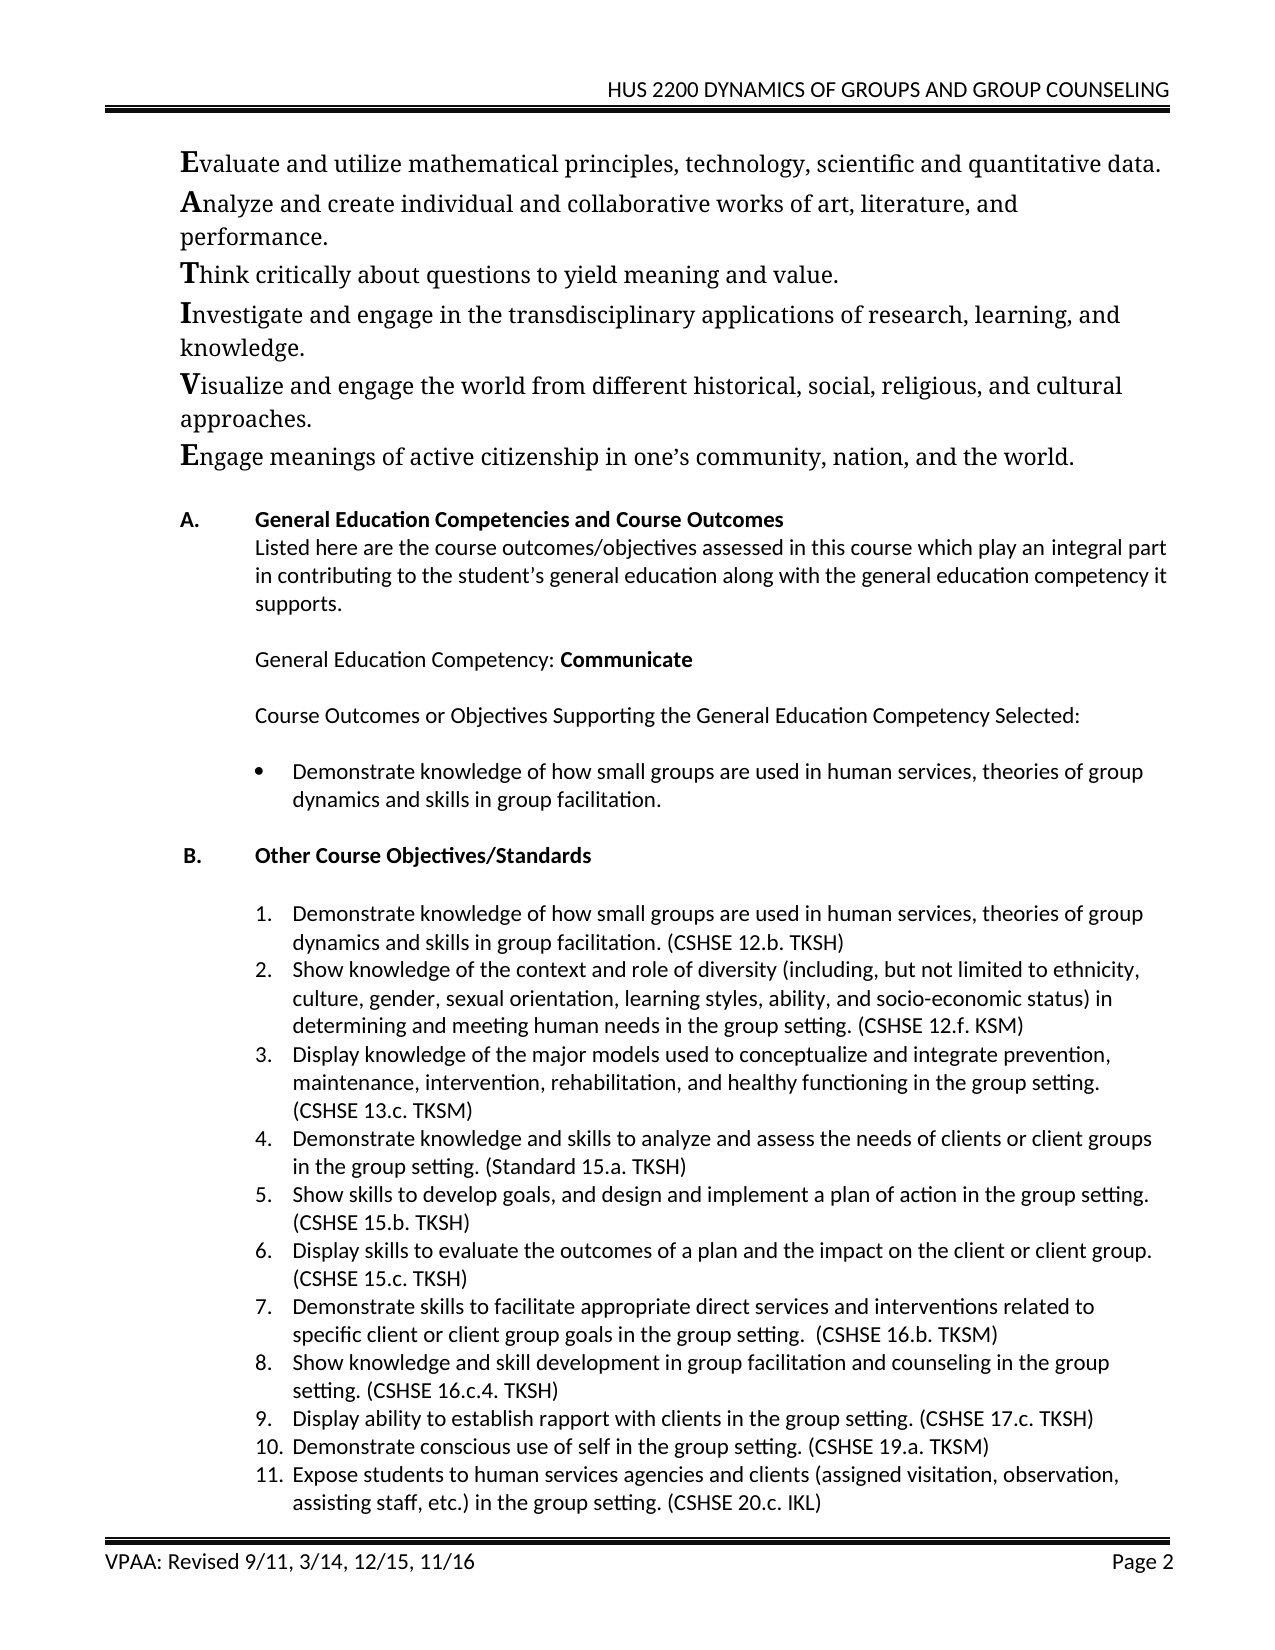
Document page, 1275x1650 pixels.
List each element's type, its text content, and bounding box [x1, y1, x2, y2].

text Engage meanings of active citizenship in one’s community, nation, and the world. [180, 434, 1170, 473]
list Demonstrate conscious use of self in the group setting. (CSHSE 19.a. TKSM) [255, 1432, 1170, 1460]
text A. General Education Competencies and Course Outcomes [105, 505, 1170, 533]
text Evaluate and utilize mathematical principles, technology, scientific and quantitative data. [180, 142, 1170, 181]
list Show skills to develop goals, and design and implement a plan of action in the group setting. (CSHSE 15.b. TKSH) [255, 1180, 1170, 1236]
list Demonstrate knowledge of how small groups are used in human services, theories of group dynamics and skills in group facilitation. [255, 757, 1170, 813]
list Show knowledge of the context and role of diversity (including, but not limited to ethnicity, culture, gender, sexual orientation, learning styles, ability, and socio-economic status) in determining and meeting human needs in the group setting. (CSHSE 12.f. KSM) [255, 956, 1170, 1040]
text Investigate and engage in the transdisciplinary applications of research, learning, and knowledge. [180, 292, 1170, 363]
list Demonstrate knowledge of how small groups are used in human services, theories of group dynamics and skills in group facilitation. (CSHSE 12.b. TKSH) [255, 899, 1170, 956]
list Show knowledge and skill development in group facilitation and counseling in the group setting. (CSHSE 16.c.4. TKSH) [255, 1348, 1170, 1404]
list Display knowledge of the major models used to conceptualize and integrate prevention, maintenance, intervention, rehabilitation, and healthy functioning in the group setting. (CSHSE 13.c. TKSM) [255, 1040, 1170, 1124]
text Listed here are the course outcomes/objectives assessed in this course which play an integral part in contributing to the student’s general education along with the general education competency it supports. [255, 533, 1170, 617]
list Demonstrate skills to facilitate appropriate direct services and interventions related to specific client or client group goals in the group setting. (CSHSE 16.b. TKSM) [255, 1292, 1170, 1348]
text B. Other Course Objectives/Standards [180, 841, 1170, 869]
text Think critically about questions to yield meaning and value. [180, 252, 1170, 292]
text Visualize and engage the world from different historical, social, religious, and cultural approaches. [180, 363, 1170, 434]
text Course Outcomes or Objectives Supporting the General Education Competency Selected: [105, 701, 1170, 729]
text General Education Competency: Communicate [105, 645, 1170, 673]
list Display ability to establish rapport with clients in the group setting. (CSHSE 17.c. TKSH) [255, 1404, 1170, 1432]
list Display skills to evaluate the outcomes of a plan and the impact on the client or client group. (CSHSE 15.c. TKSH) [255, 1236, 1170, 1292]
text Analyze and create individual and collaborative works of art, literature, and performance. [180, 181, 1170, 252]
list Demonstrate knowledge and skills to analyze and assess the needs of clients or client groups in the group setting. (Standard 15.a. TKSH) [255, 1124, 1170, 1180]
list Expose students to human services agencies and clients (assigned visitation, observation, assisting staff, etc.) in the group setting. (CSHSE 20.c. IKL) [255, 1460, 1170, 1516]
